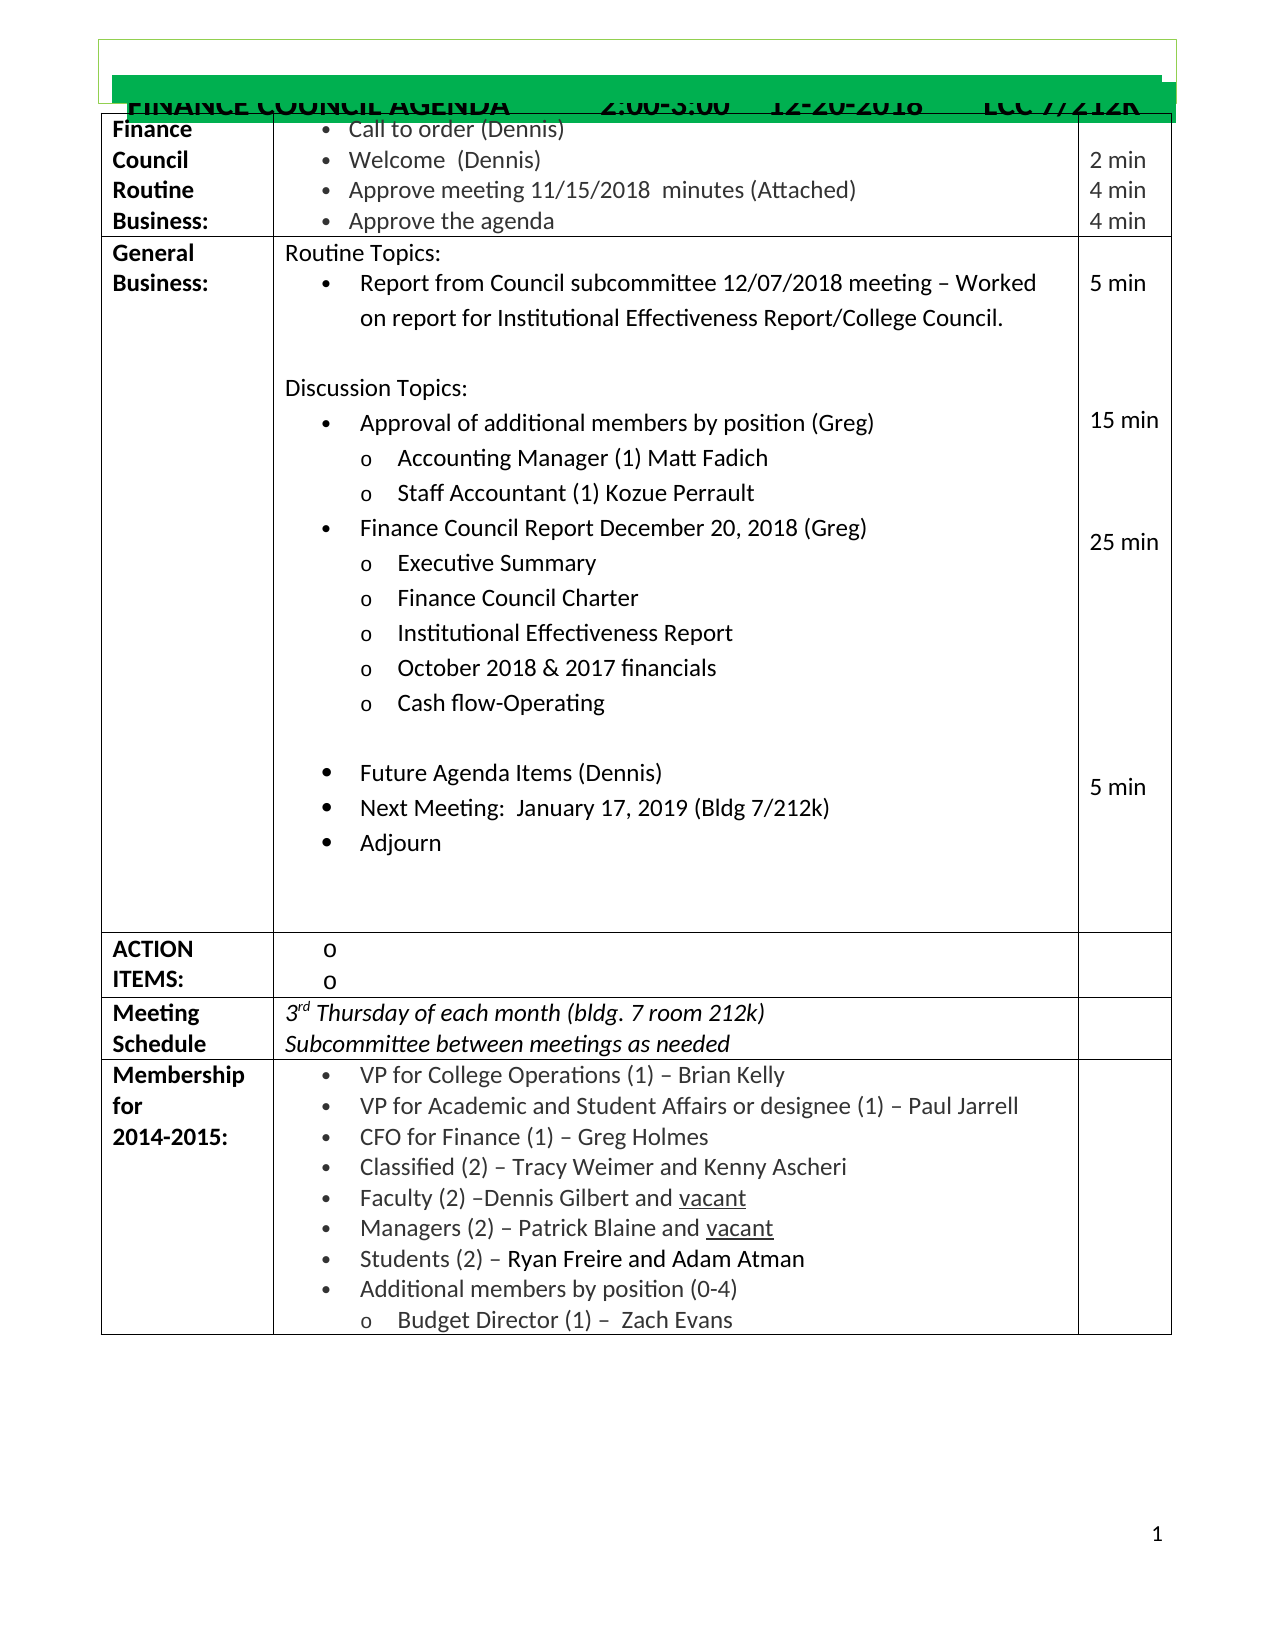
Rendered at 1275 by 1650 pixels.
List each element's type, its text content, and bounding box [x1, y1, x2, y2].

table_cell Membership for 2014-2015: [102, 1060, 273, 1334]
table_cell [1079, 1060, 1171, 1334]
table_cell [1079, 998, 1171, 1059]
table_cell VP for College Operations (1) – Brian Kelly VP for Academic and Student Affairs or designee (1) – Paul Jarrell CFO for Finance (1) – Greg Holmes Classified (2) – Tracy Weimer and Kenny Ascheri Faculty (2) –Dennis Gilbert and vacant Managers (2) – Patrick Blaine and vacant Students (2) – Ryan Freire and Adam Atman Additional members by position (0-4) Budget Director (1) – Zach Evans [274, 1060, 1078, 1334]
table_cell [274, 933, 1078, 997]
table_cell [1079, 933, 1171, 997]
table_cell ACTION ITEMS: [102, 933, 273, 997]
table_cell Routine Topics: Report from Council subcommittee 12/07/2018 meeting – Worked on report for Institutional Effectiveness Report/College Council. Discussion Topics: Approval of additional members by position (Greg) Accounting Manager (1) Matt Fadich Staff Accountant (1) Kozue Perrault Finance Council Report December 20, 2018 (Greg) Executive Summary Finance Council Charter Institutional Effectiveness Report October 2018 & 2017 financials Cash flow-Operating Future Agenda Items (Dennis) Next Meeting: January 17, 2019 (Bldg 7/212k) Adjourn [274, 237, 1078, 932]
table_cell 5 min 15 min 25 min 5 min [1079, 237, 1171, 932]
table_header 2 min 4 min 4 min [1079, 114, 1171, 236]
table_cell 3rd Thursday of each month (bldg. 7 room 212k) Subcommittee between meetings as needed [274, 998, 1078, 1059]
table_header Finance Council Routine Business: [102, 114, 273, 236]
table_cell Meeting Schedule [102, 998, 273, 1059]
table_header Call to order (Dennis) Welcome (Dennis) Approve meeting 11/15/2018 minutes (Attached) Approve the agenda [274, 114, 1078, 236]
table_cell General Business: [102, 237, 273, 932]
